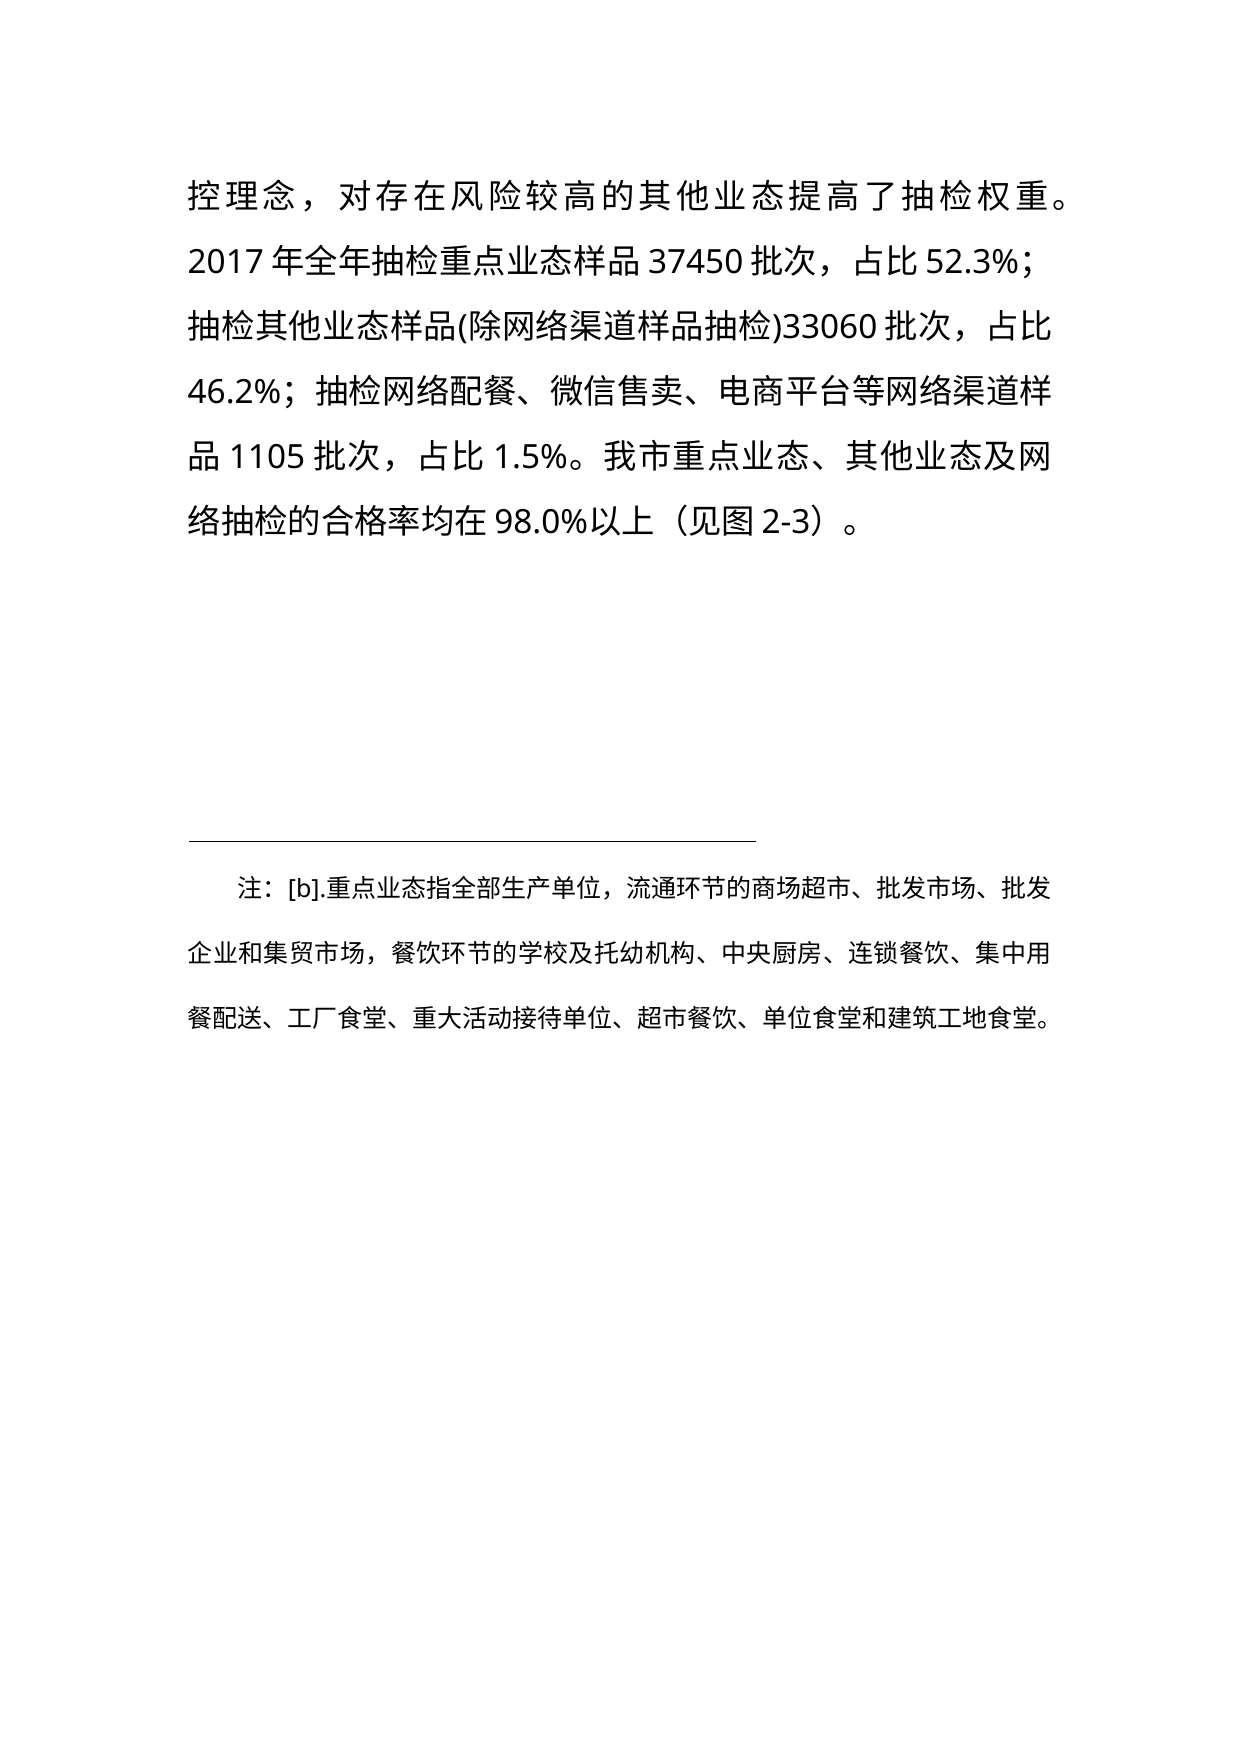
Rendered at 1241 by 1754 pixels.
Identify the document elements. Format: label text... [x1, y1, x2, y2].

text 注：[b].重点业态指全部生产单位，流通环节的商场超市、批发市场、批发企业和集贸市场，餐饮环节的学校及托幼机构、中央厨房、连锁餐饮、集中用餐配送、工厂食堂、重大活动接待单位、超市餐饮、单位食堂和建筑工地食堂。 [187, 854, 1053, 1049]
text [187, 162, 1053, 552]
